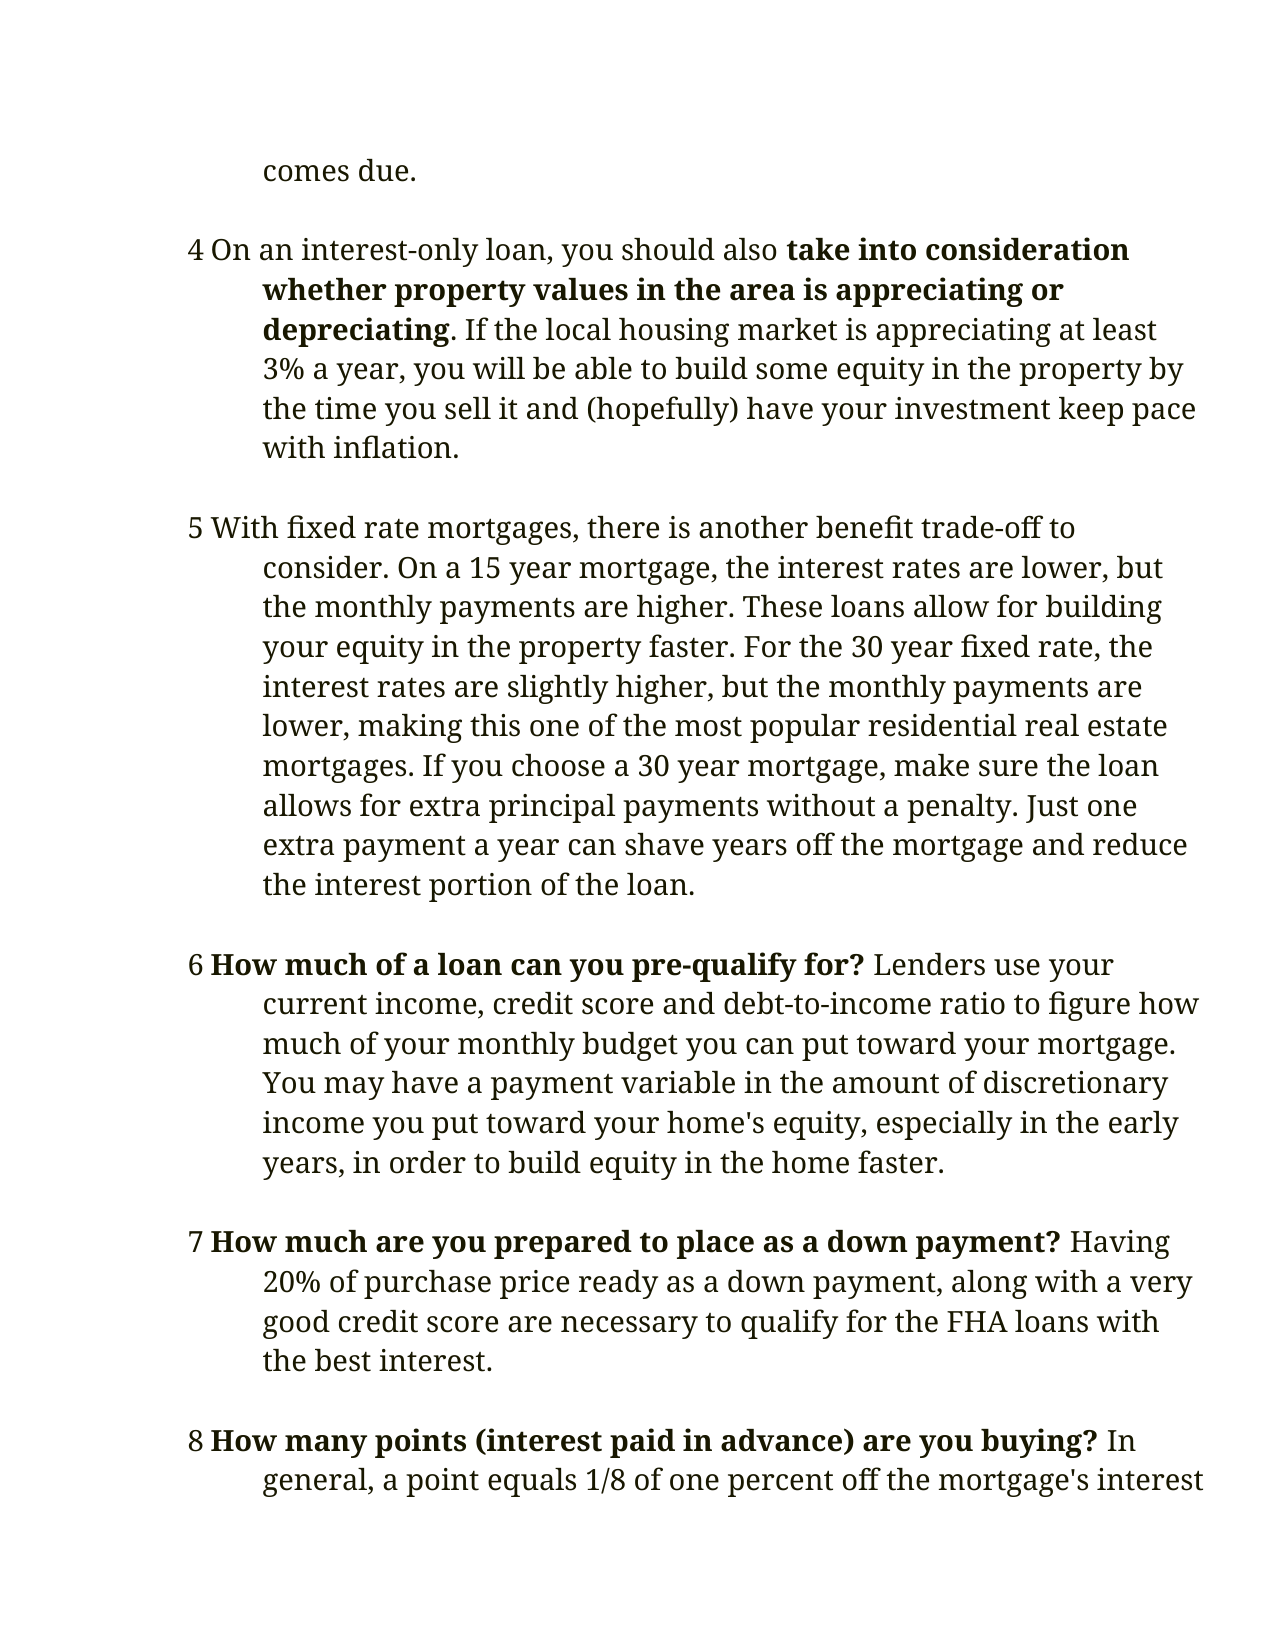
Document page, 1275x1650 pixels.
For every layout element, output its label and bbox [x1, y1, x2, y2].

table_header [176, 150, 1219, 1499]
